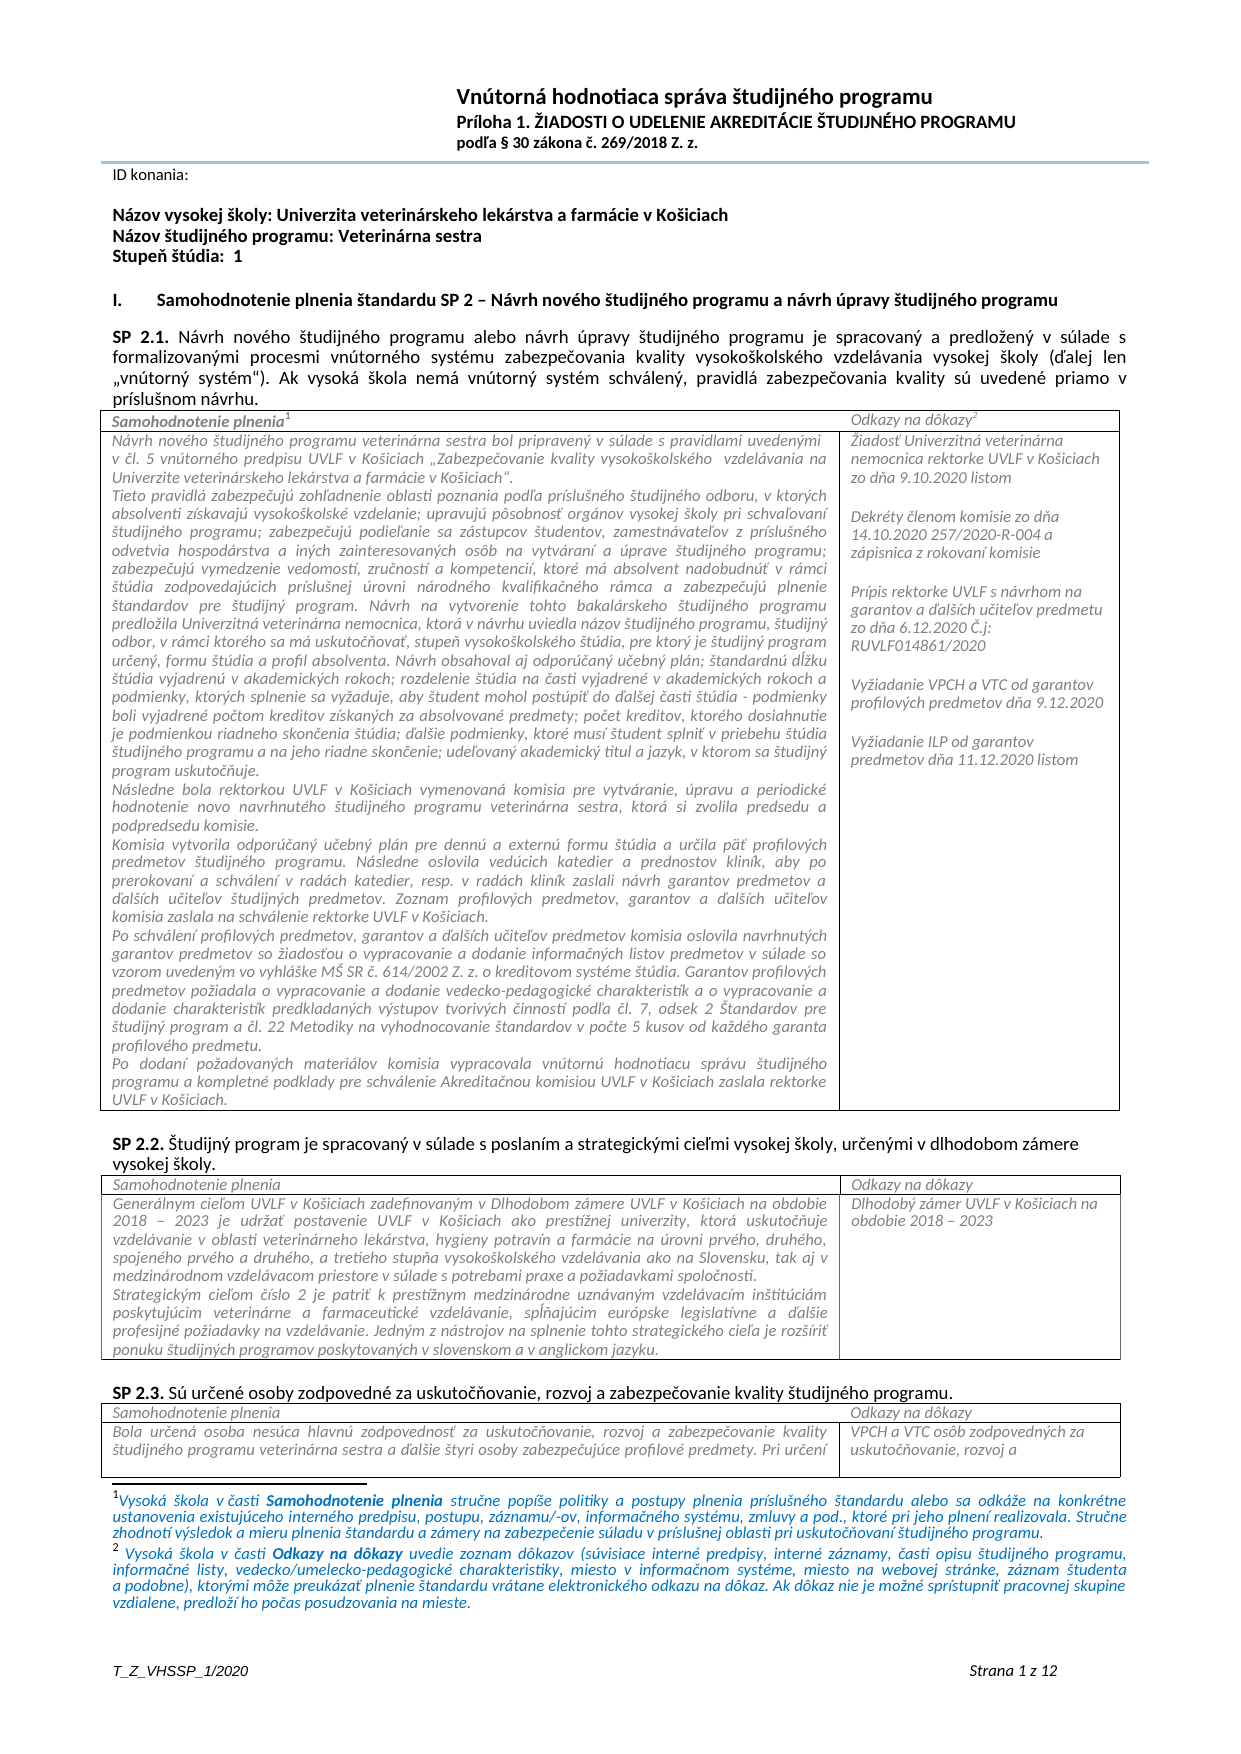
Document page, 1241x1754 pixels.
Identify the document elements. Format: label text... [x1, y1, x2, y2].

table_cell Návrh nového študijného programu veterinárna sestra bol pripravený v súlade s pravidlami uvedenými v čl. 5 vnútorného predpisu UVLF v Košiciach „Zabezpečovanie kvality vysokoškolského vzdelávania na Univerzite veterinárskeho lekárstva a farmácie v Košiciach“. Tieto pravidlá zabezpečujú zohľadnenie oblasti poznania podľa príslušného študijného odboru, v ktorých absolventi získavajú vysokoškolské vzdelanie; upravujú pôsobnosť orgánov vysokej školy pri schvaľovaní študijného programu; zabezpečujú podieľanie sa zástupcov študentov, zamestnávateľov z príslušného odvetvia hospodárstva a iných zainteresovaných osôb na vytváraní a úprave študijného programu; zabezpečujú vymedzenie vedomostí, zručností a kompetencií, ktoré má absolvent nadobudnúť v rámci štúdia zodpovedajúcich príslušnej úrovni národného kvalifikačného rámca a zabezpečujú plnenie štandardov pre študijný program. Návrh na vytvorenie tohto bakalárskeho študijného programu predložila Univerzitná veterinárna nemocnica, ktorá v návrhu uviedla názov študijného programu, študijný odbor, v rámci ktorého sa má uskutočňovať, stupeň vysokoškolského štúdia, pre ktorý je študijný program určený, formu štúdia a profil absolventa. Návrh obsahoval aj odporúčaný učebný plán; štandardnú dĺžku štúdia vyjadrenú v akademických rokoch; rozdelenie štúdia na časti vyjadrené v akademických rokoch a podmienky, ktorých splnenie sa vyžaduje, aby študent mohol postúpiť do ďalšej časti štúdia - podmienky boli vyjadrené počtom kreditov získaných za absolvované predmety; počet kreditov, ktorého dosiahnutie je podmienkou riadneho skončenia štúdia; ďalšie podmienky, ktoré musí študent splniť v priebehu štúdia študijného programu a na jeho riadne skončenie; udeľovaný akademický titul a jazyk, v ktorom sa študijný program uskutočňuje. Následne bola rektorkou UVLF v Košiciach vymenovaná komisia pre vytváranie, úpravu a periodické hodnotenie novo navrhnutého študijného programu veterinárna sestra, ktorá si zvolila predsedu a podpredsedu komisie. Komisia vytvorila odporúčaný učebný plán pre dennú a externú formu štúdia a určila päť profilových predmetov študijného programu. Následne oslovila vedúcich katedier a prednostov kliník, aby po prerokovaní a schválení v radách katedier, resp. v radách kliník zaslali návrh garantov predmetov a ďalších učiteľov študijných predmetov. Zoznam profilových predmetov, garantov a ďalších učiteľov komisia zaslala na schválenie rektorke UVLF v Košiciach. Po schválení profilových predmetov, garantov a ďalších učiteľov predmetov komisia oslovila navrhnutých garantov predmetov so žiadosťou o vypracovanie a dodanie informačných listov predmetov v súlade so vzorom uvedeným vo vyhláške MŠ SR č. 614/2002 Z. z. o kreditovom systéme štúdia. Garantov profilových predmetov požiadala o vypracovanie a dodanie vedecko-pedagogické charakteristík a o vypracovanie a dodanie charakteristík predkladaných výstupov tvorivých činností podľa čl. 7, odsek 2 Štandardov pre študijný program a čl. 22 Metodiky na vyhodnocovanie štandardov v počte 5 kusov od každého garanta profilového predmetu. Po dodaní požadovaných materiálov komisia vypracovala vnútornú hodnotiacu správu študijného programu a kompletné podklady pre schválenie Akreditačnou komisiou UVLF v Košiciach zaslala rektorke UVLF v Košiciach. [101, 432, 839, 1110]
table_cell Žiadosť Univerzitná veterinárna nemocnica rektorke UVLF v Košiciach zo dňa 9.10.2020 listom Dekréty členom komisie zo dňa 14.10.2020 257/2020-R-004 a zápisnica z rokovaní komisie Prípis rektorke UVLF s návrhom na garantov a ďalších učiteľov predmetu zo dňa 6.12.2020 Č.j: RUVLF014861/2020 Vyžiadanie VPCH a VTC od garantov profilových predmetov dňa 9.12.2020 Vyžiadanie ILP od garantov predmetov dňa 11.12.2020 listom [840, 432, 1119, 1110]
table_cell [102, 1423, 839, 1477]
table_header Samohodnotenie plnenia [102, 1404, 839, 1422]
text SP 2.2. Študijný program je spracovaný v súlade s poslaním a strategickými cieľmi vysokej školy, určenými v dlhodobom zámere vysokej školy. [112, 1134, 1128, 1175]
list Samohodnotenie plnenia štandardu SP 2 – Návrh nového študijného programu a návrh úpravy študijného programu [112, 290, 1128, 310]
text Názov vysokej školy: Univerzita veterinárskeho lekárstva a farmácie v Košiciach [112, 205, 1128, 226]
table_header Odkazy na dôkazy [839, 1404, 1120, 1422]
table_header Odkazy na dôkazy [839, 411, 1119, 431]
table_cell Generálnym cieľom UVLF v Košiciach zadefinovaným v Dlhodobom zámere UVLF v Košiciach na obdobie 2018 – 2023 je udržať postavenie UVLF v Košiciach ako prestížnej univerzity, ktorá uskutočňuje vzdelávanie v oblasti veterinárneho lekárstva, hygieny potravín a farmácie na úrovni prvého, druhého, spojeného prvého a druhého, a tretieho stupňa vysokoškolského vzdelávania ako na Slovensku, tak aj v medzinárodnom vzdelávacom priestore v súlade s potrebami praxe a požiadavkami spoločnosti. Strategickým cieľom číslo 2 je patriť k prestížnym medzinárodne uznávaným vzdelávacím inštitúciám poskytujúcim veterinárne a farmaceutické vzdelávanie, spĺňajúcim európske legislatívne a ďalšie profesijné požiadavky na vzdelávanie. Jedným z nástrojov na splnenie tohto strategického cieľa je rozšíriť ponuku študijných programov poskytovaných v slovenskom a v anglickom jazyku. [102, 1195, 839, 1359]
text SP 2.1. Návrh nového študijného programu alebo návrh úpravy študijného programu je spracovaný a predložený v súlade s formalizovanými procesmi vnútorného systému zabezpečovania kvality vysokoškolského vzdelávania vysokej školy (ďalej len „vnútorný systém“). Ak vysoká škola nemá vnútorný systém schválený, pravidlá zabezpečovania kvality sú uvedené priamo v príslušnom návrhu. [112, 327, 1128, 409]
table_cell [840, 1423, 1120, 1477]
table_header Odkazy na dôkazy [841, 1176, 1120, 1194]
table_cell Dlhodobý zámer UVLF v Košiciach na obdobie 2018 – 2023 [840, 1195, 1120, 1359]
table_header Samohodnotenie plnenia [101, 411, 839, 431]
text Názov študijného programu: Veterinárna sestra Stupeň štúdia: 1 [112, 226, 1128, 267]
table_header Samohodnotenie plnenia [102, 1176, 840, 1194]
text SP 2.3. Sú určené osoby zodpovedné za uskutočňovanie, rozvoj a zabezpečovanie kvality študijného programu. [112, 1383, 1128, 1403]
